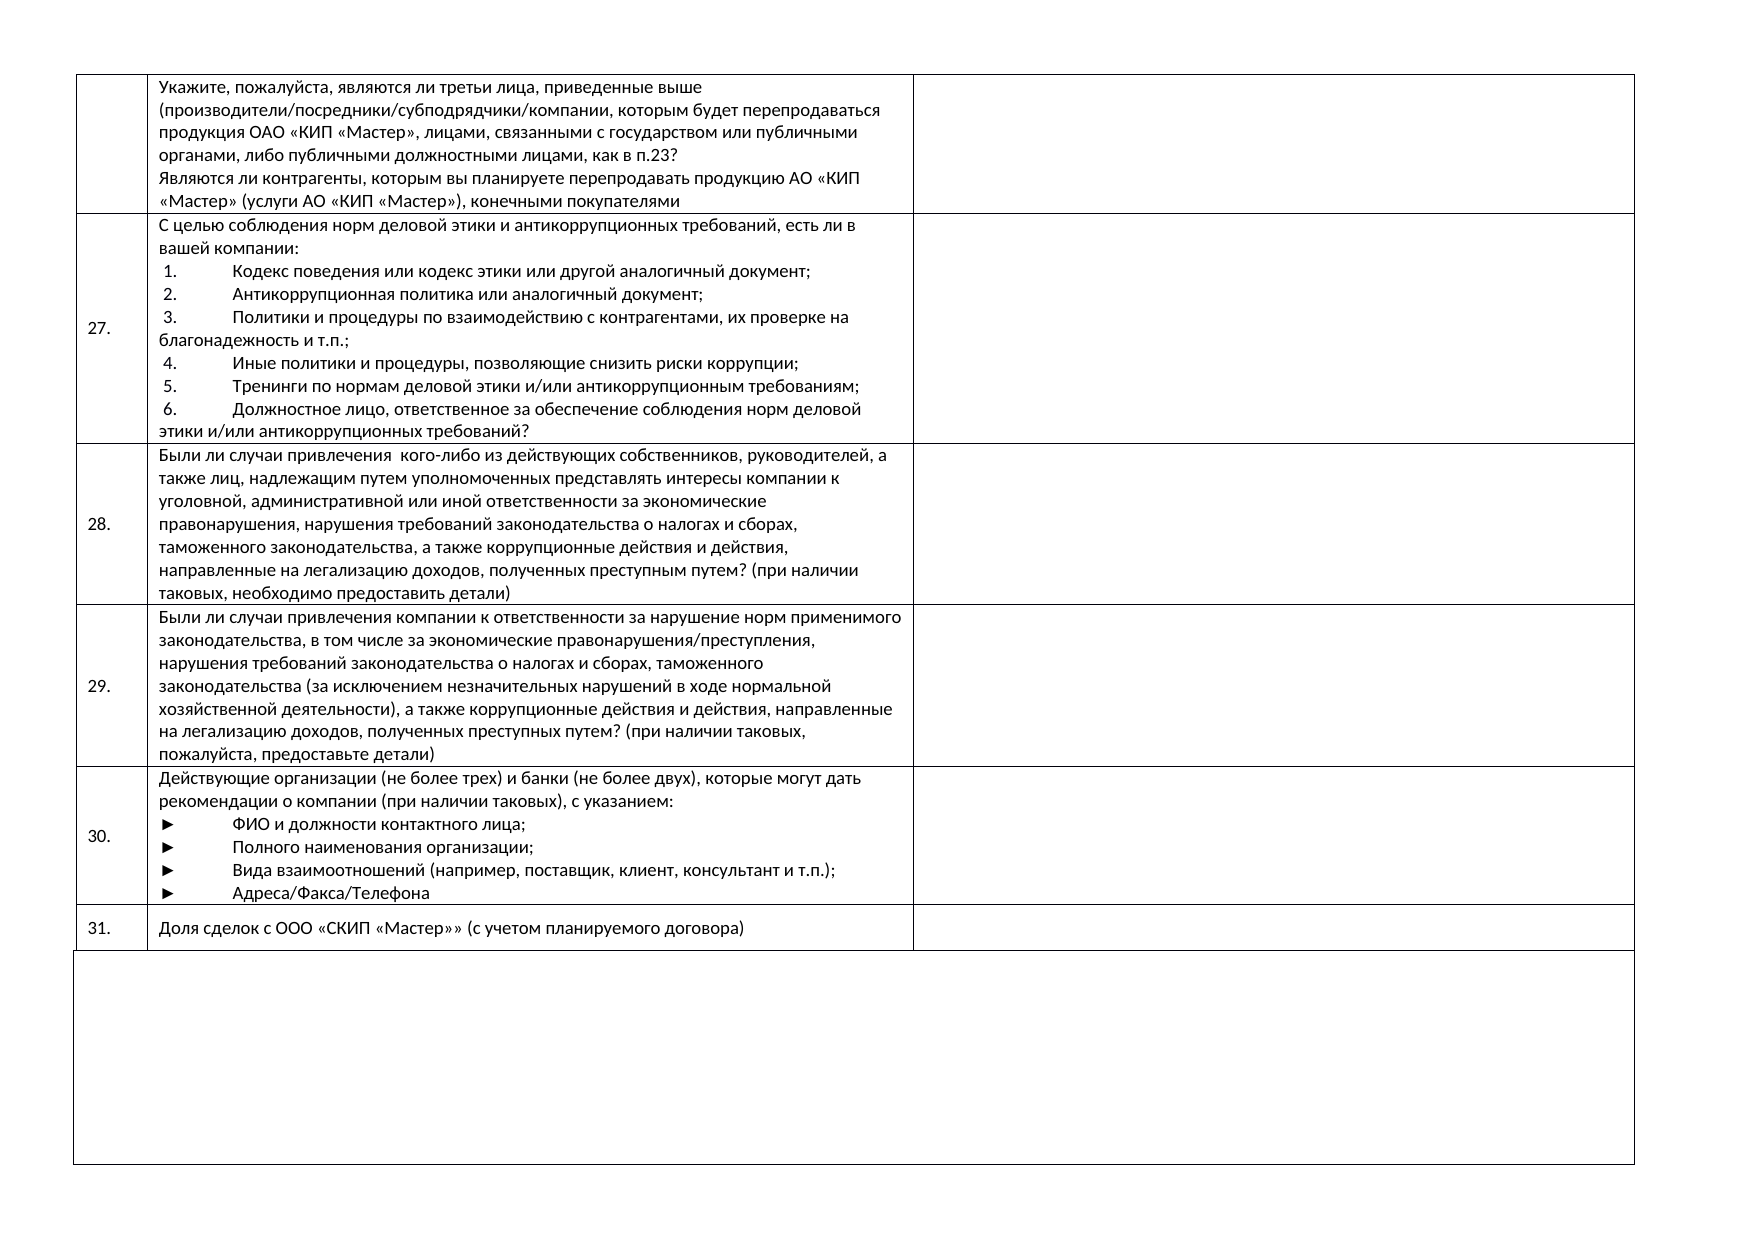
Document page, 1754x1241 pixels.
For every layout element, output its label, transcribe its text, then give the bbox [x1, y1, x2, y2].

table_cell [914, 605, 1634, 766]
table_cell 30. [77, 767, 147, 904]
table_cell 31. [77, 905, 147, 950]
table_cell 29. [77, 605, 147, 766]
table_cell Действующие организации (не более трех) и банки (не более двух), которые могут дать рекомендации о компании (при наличии таковых), с указанием: ФИО и должности контактного лица; Полного наименования организации; Вида взаимоотношений (например, поставщик, клиент, консультант и т.п.); Адреса/Факса/Телефона [148, 767, 913, 904]
table_cell 27. [77, 214, 147, 443]
table_cell [914, 75, 1634, 212]
table_cell 28. [77, 444, 147, 604]
table_cell [914, 905, 1634, 950]
table_cell Были ли случаи привлечения компании к ответственности за нарушение норм применимого законодательства, в том числе за экономические правонарушения/преступления, нарушения требований законодательства о налогах и сборах, таможенного законодательства (за исключением незначительных нарушений в ходе нормальной хозяйственной деятельности), а также коррупционные действия и действия, направленные на легализацию доходов, полученных преступных путем? (при наличии таковых, пожалуйста, предоставьте детали) [148, 605, 913, 766]
table_cell Были ли случаи привлечения кого-либо из действующих собственников, руководителей, а также лиц, надлежащим путем уполномоченных представлять интересы компании к уголовной, административной или иной ответственности за экономические правонарушения, нарушения требований законодательства о налогах и сборах, таможенного законодательства, а также коррупционные действия и действия, направленные на легализацию доходов, полученных преступным путем? (при наличии таковых, необходимо предоставить детали) [148, 444, 913, 604]
table_cell [77, 75, 147, 212]
table_cell С целью соблюдения норм деловой этики и антикоррупционных требований, есть ли в вашей компании: Кодекс поведения или кодекс этики или другой аналогичный документ; Антикоррупционная политика или аналогичный документ; Политики и процедуры по взаимодействию с контрагентами, их проверке на благонадежность и т.п.; Иные политики и процедуры, позволяющие снизить риски коррупции; Тренинги по нормам деловой этики и/или антикоррупционным требованиям; Должностное лицо, ответственное за обеспечение соблюдения норм деловой этики и/или антикоррупционных требований? [148, 214, 913, 443]
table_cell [148, 75, 913, 212]
table_cell [914, 214, 1634, 443]
table_cell Доля сделок с ООО «СКИП «Мастер»» (с учетом планируемого договора) [148, 905, 913, 950]
table_cell [914, 767, 1634, 904]
table_cell [914, 444, 1634, 604]
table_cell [74, 951, 1634, 1164]
